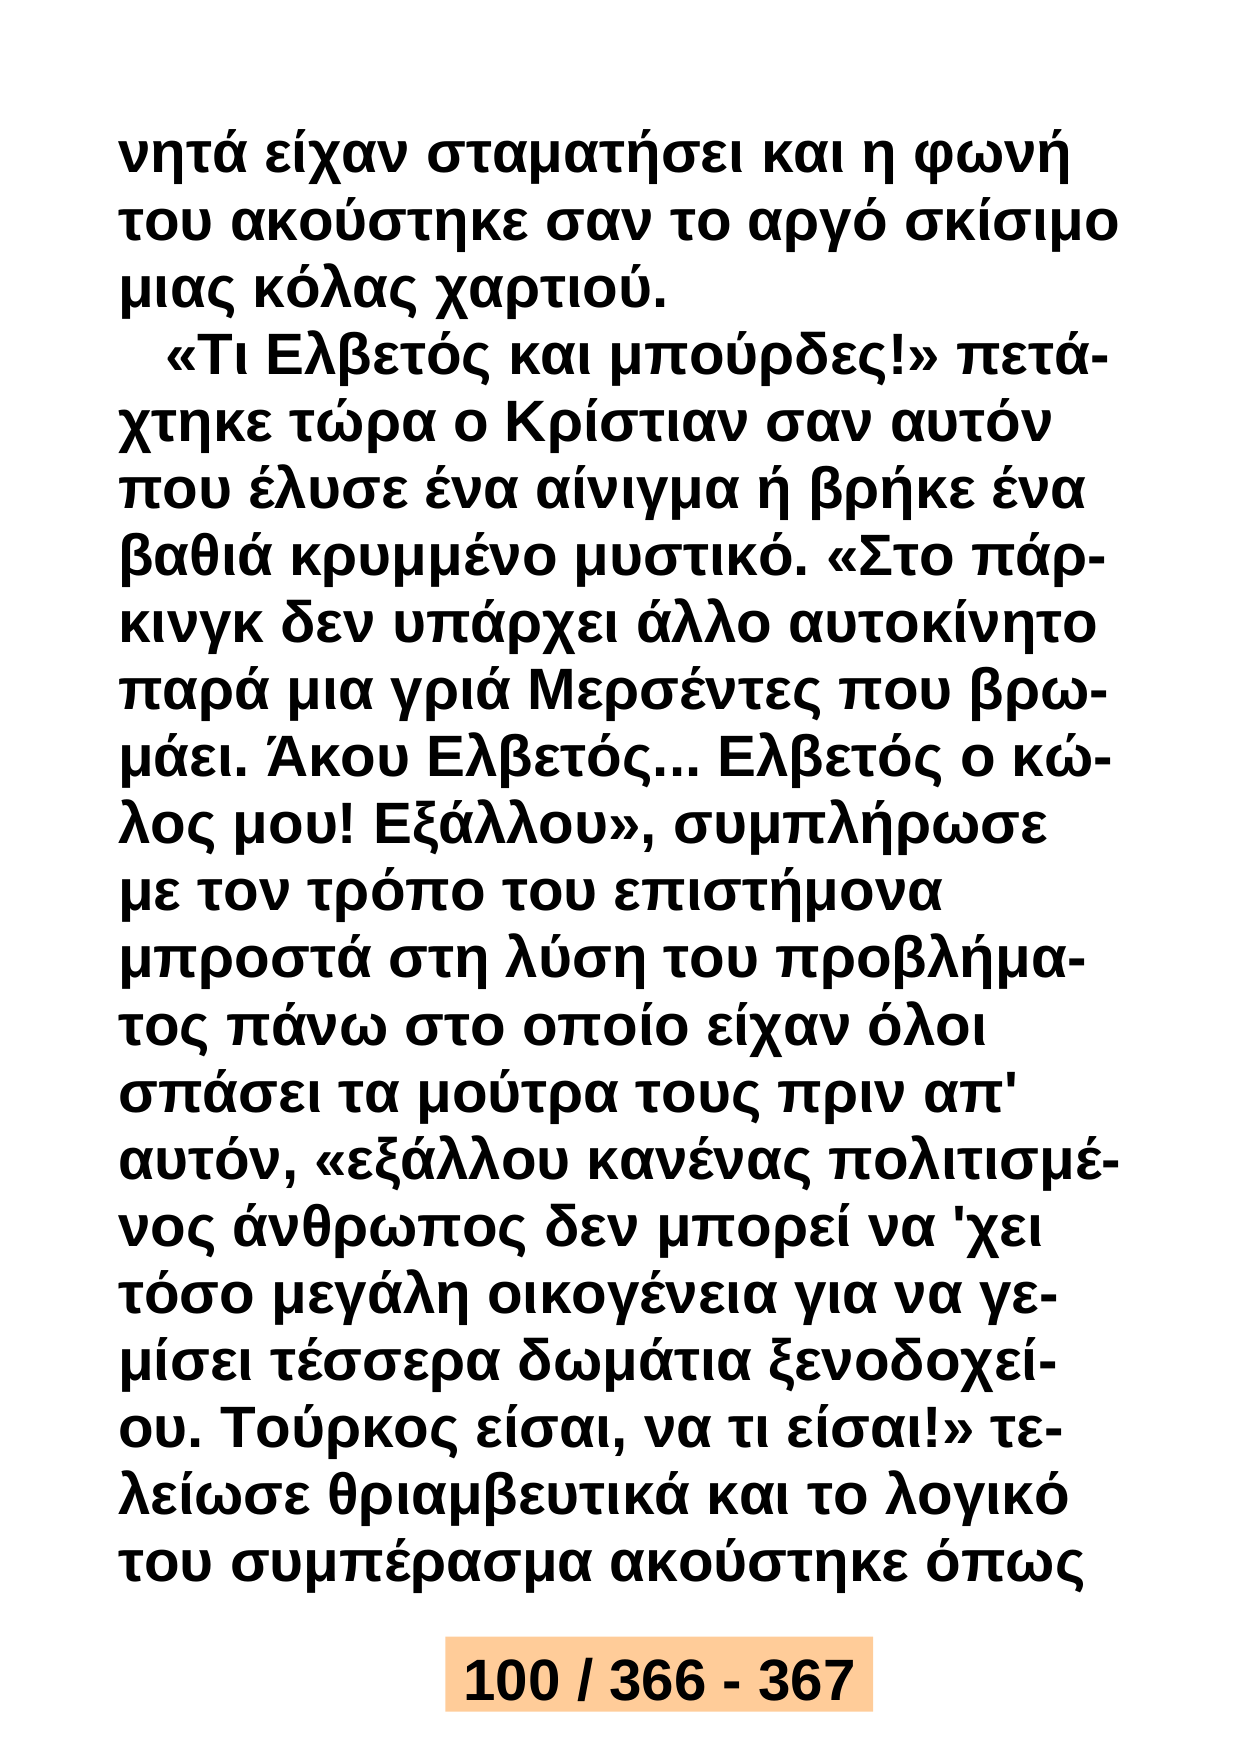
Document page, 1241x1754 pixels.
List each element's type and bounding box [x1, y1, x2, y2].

text [118, 118, 1122, 319]
text [118, 319, 1122, 1594]
